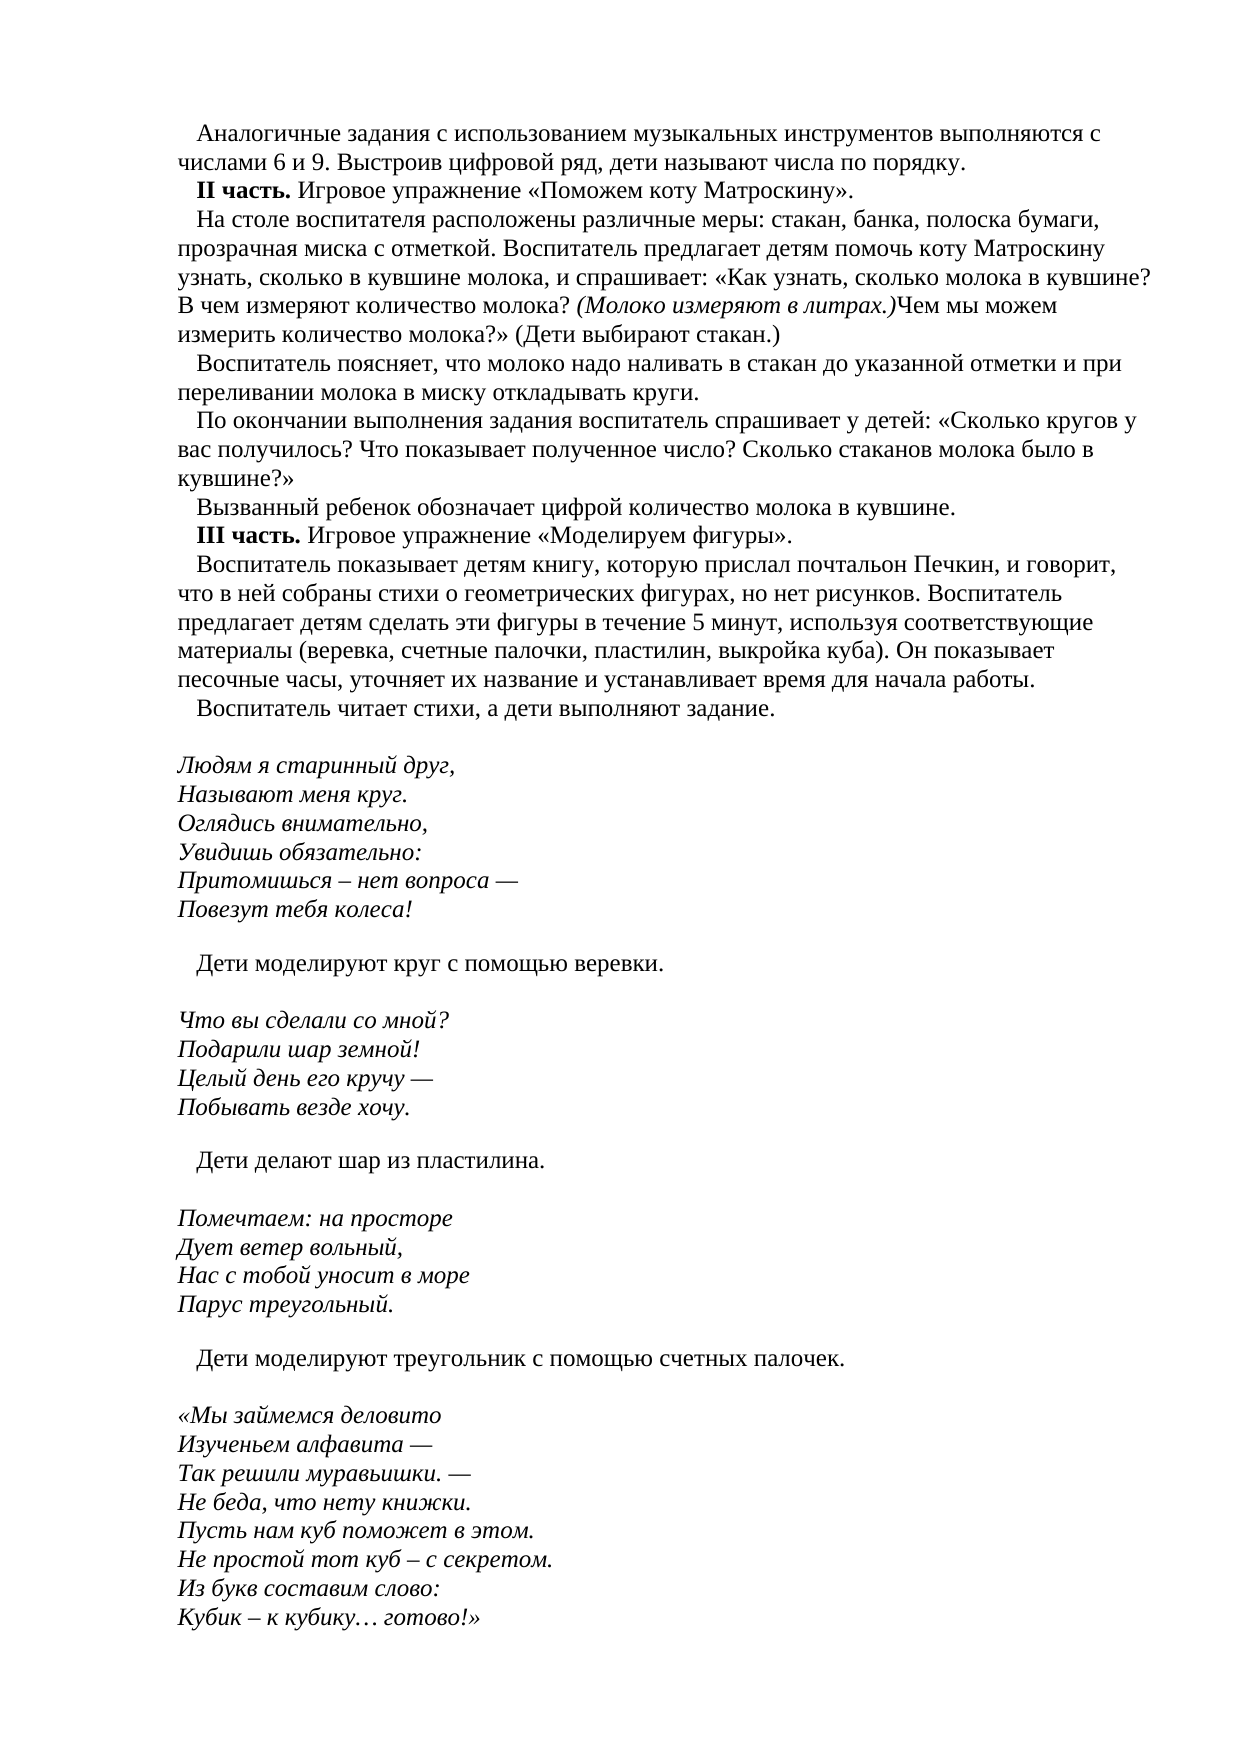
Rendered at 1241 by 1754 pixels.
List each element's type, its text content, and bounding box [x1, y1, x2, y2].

text Воспитатель поясняет, что молоко надо наливать в стакан до указанной отметки и при переливании молока в миску откладывать круги. [177, 348, 1152, 406]
text Дети моделируют круг с помощью веревки. [177, 948, 1152, 977]
text Дети моделируют треугольник с помощью счетных палочек. [177, 1343, 1152, 1372]
text III часть. Игровое упражнение «Моделируем фигуры». [177, 521, 1152, 549]
text По окончании выполнения задания воспитатель спрашивает у детей: «Сколько кругов у вас получилось? Что показывает полученное число? Сколько стаканов молока было в кувшине?» [177, 406, 1152, 492]
text Что вы сделали со мной? Подарили шар земной! Целый день его кручу — Побывать везде хочу. [177, 977, 1152, 1121]
text Людям я старинный друг, Называют меня круг. Оглядись внимательно, Увидишь обязательно: Притомишься – нет вопроса — Повезут тебя колеса! [177, 722, 1152, 923]
text Аналогичные задания с использованием музыкальных инструментов выполняются с числами 6 и 9. Выстроив цифровой ряд, дети называют числа по порядку. [177, 118, 1152, 176]
text Дети делают шар из пластилина. [177, 1146, 1152, 1174]
text Помечтаем: на просторе Дует ветер вольный, Нас с тобой уносит в море Парус треугольный. [177, 1174, 1152, 1318]
text Воспитатель показывает детям книгу, которую прислал почтальон Печкин, и говорит, что в ней собраны стихи о геометрических фигурах, но нет рисунков. Воспитатель предлагает детям сделать эти фигуры в течение 5 минут, используя соответствующие материалы (веревка, счетные палочки, пластилин, выкройка куба). Он показывает песочные часы, уточняет их название и устанавливает время для начала работы. [177, 549, 1152, 693]
text Вызванный ребенок обозначает цифрой количество молока в кувшине. [177, 492, 1152, 521]
text На столе воспитателя расположены различные меры: стакан, банка, полоска бумаги, прозрачная миска с отметкой. Воспитатель предлагает детям помочь коту Матроскину узнать, сколько в кувшине молока, и спрашивает: «Как узнать, сколько молока в кувшине? В чем измеряют количество молока? (Молоко измеряют в литрах.)Чем мы можем измерить количество молока?» (Дети выбирают стакан.) [177, 204, 1152, 348]
text II часть. Игровое упражнение «Поможем коту Матроскину». [177, 176, 1152, 204]
text Воспитатель читает стихи, а дети выполняют задание. [177, 693, 1152, 722]
text «Мы займемся деловито Изученьем алфавита — Так решили муравьишки. — Не беда, что нету книжки. Пусть нам куб поможет в этом. Не простой тот куб – с секретом. Из букв составим слово: Кубик – к кубику… готово!» [177, 1372, 1152, 1631]
